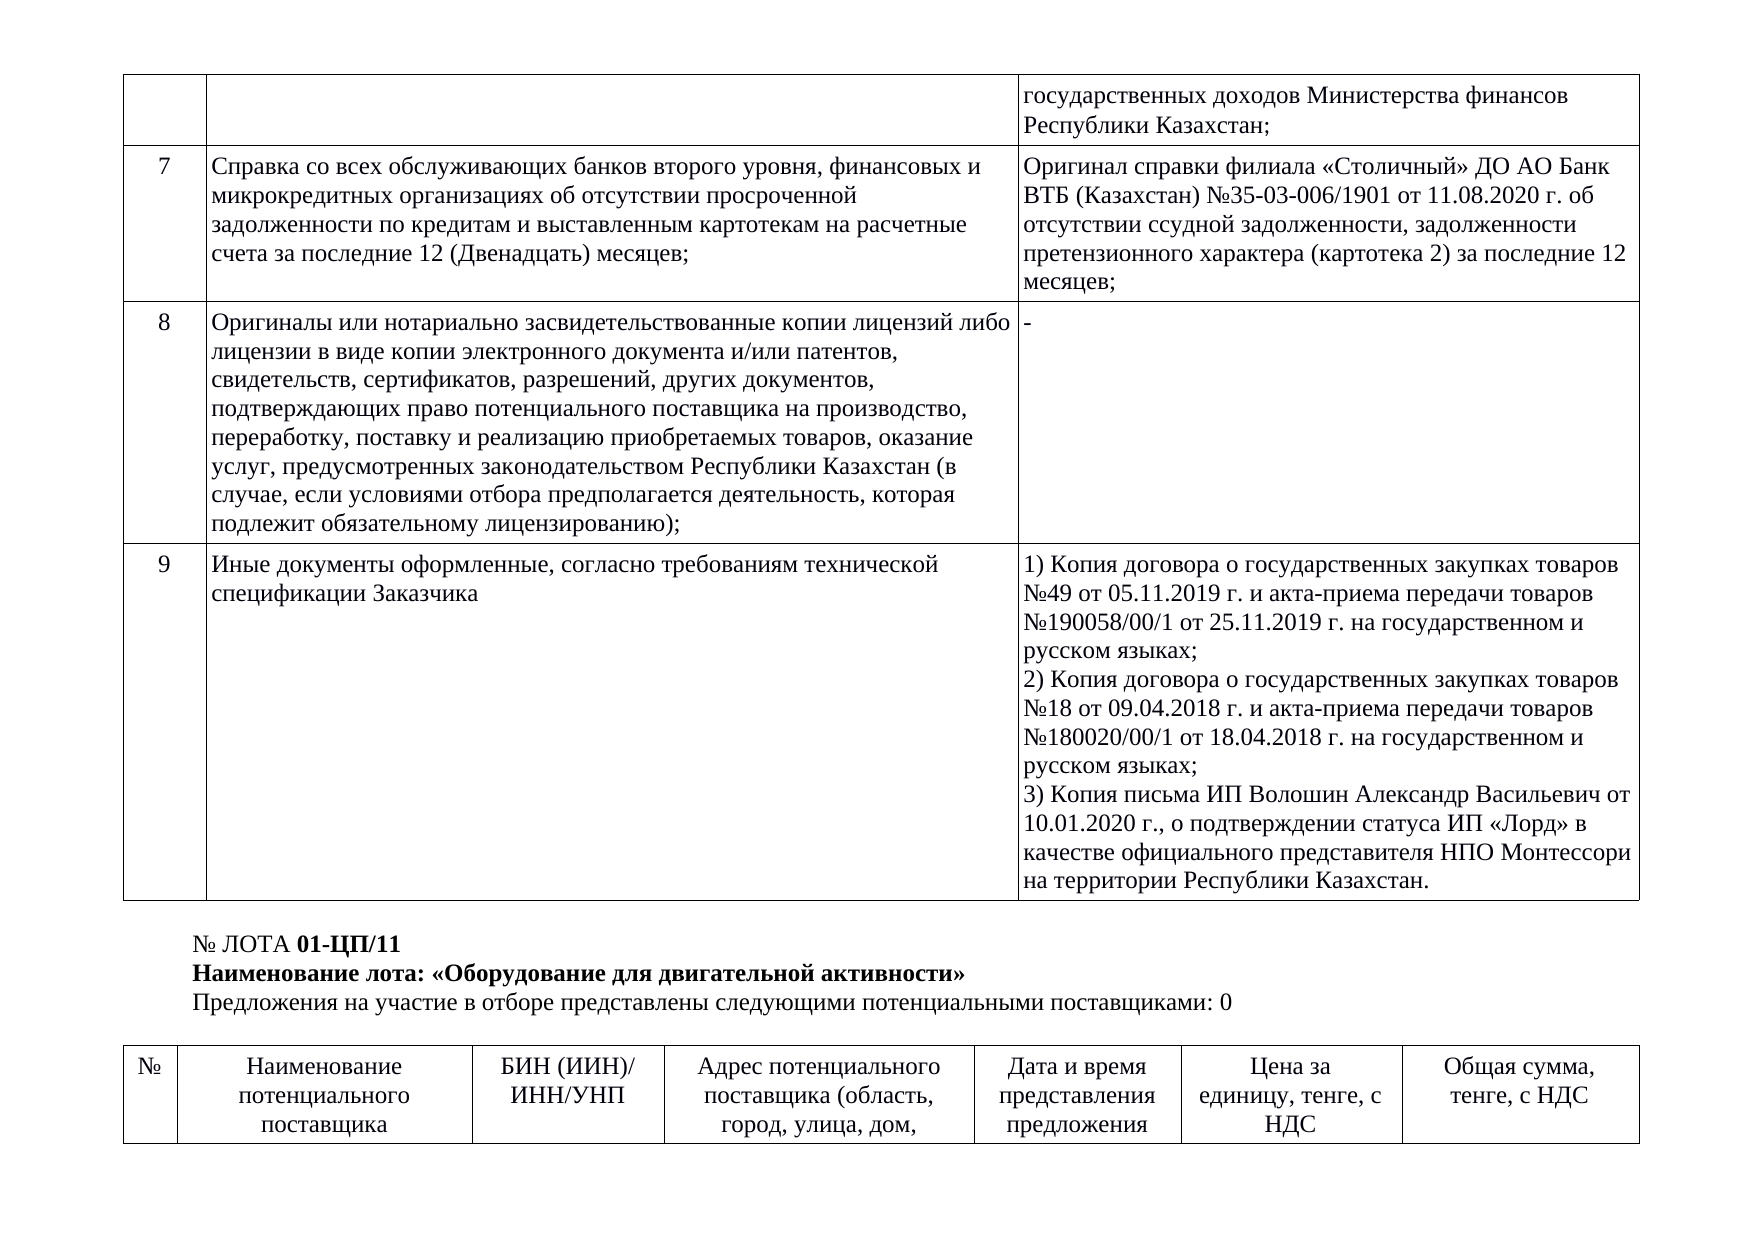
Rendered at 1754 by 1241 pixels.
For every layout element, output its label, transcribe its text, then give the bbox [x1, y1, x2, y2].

text № ЛОТА 01-ЦП/11 [118, 929, 1636, 958]
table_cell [1019, 75, 1639, 145]
text Наименование лота: «Оборудование для двигательной активности» [118, 958, 1636, 987]
table_header № [124, 1046, 177, 1143]
table_cell Оригинал справки филиала «Столичный» ДО АО Банк ВТБ (Казахстан) №35-03-006/1901 от 11.08.2020 г. об отсутствии ссудной задолженности, задолженности претензионного характера (картотека 2) за последние 12 месяцев; [1019, 146, 1639, 301]
table_cell 8 [124, 302, 206, 543]
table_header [665, 1046, 974, 1143]
table_cell 6 [124, 75, 206, 145]
text Предложения на участие в отборе представлены следующими потенциальными поставщиками: 0 [118, 987, 1636, 1015]
table_cell - [1019, 302, 1639, 543]
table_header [1403, 1046, 1639, 1143]
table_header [1182, 1046, 1402, 1143]
table_cell Иные документы оформленные, согласно требованиям технической спецификации Заказчика [207, 544, 1018, 900]
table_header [178, 1046, 472, 1143]
table_cell 1) Копия договора о государственных закупках товаров №49 от 05.11.2019 г. и акта-приема передачи товаров №190058/00/1 от 25.11.2019 г. на государственном и русском языках; 2) Копия договора о государственных закупках товаров №18 от 09.04.2018 г. и акта-приема передачи товаров №180020/00/1 от 18.04.2018 г. на государственном и русском языках; 3) Копия письма ИП Волошин Александр Васильевич от 10.01.2020 г., о подтверждении статуса ИП «Лорд» в качестве официального представителя НПО Монтессори на территории Республики Казахстан. [1019, 544, 1639, 900]
table_cell Справка со всех обслуживающих банков второго уровня, финансовых и микрокредитных организациях об отсутствии просроченной задолженности по кредитам и выставленным картотекам на расчетные счета за последние 12 (Двенадцать) месяцев; [207, 146, 1018, 301]
table_cell Оригиналы или нотариально засвидетельствованные копии лицензий либо лицензии в виде копии электронного документа и/или патентов, свидетельств, сертификатов, разрешений, других документов, подтверждающих право потенциального поставщика на производство, переработку, поставку и реализацию приобретаемых товаров, оказание услуг, предусмотренных законодательством Республики Казахстан (в случае, если условиями отбора предполагается деятельность, которая подлежит обязательному лицензированию); [207, 302, 1018, 543]
table_cell 9 [124, 544, 206, 900]
table_header БИН (ИИН)/ ИНН/УНП [473, 1046, 664, 1143]
table_cell 7 [124, 146, 206, 301]
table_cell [207, 75, 1018, 145]
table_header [975, 1046, 1181, 1143]
